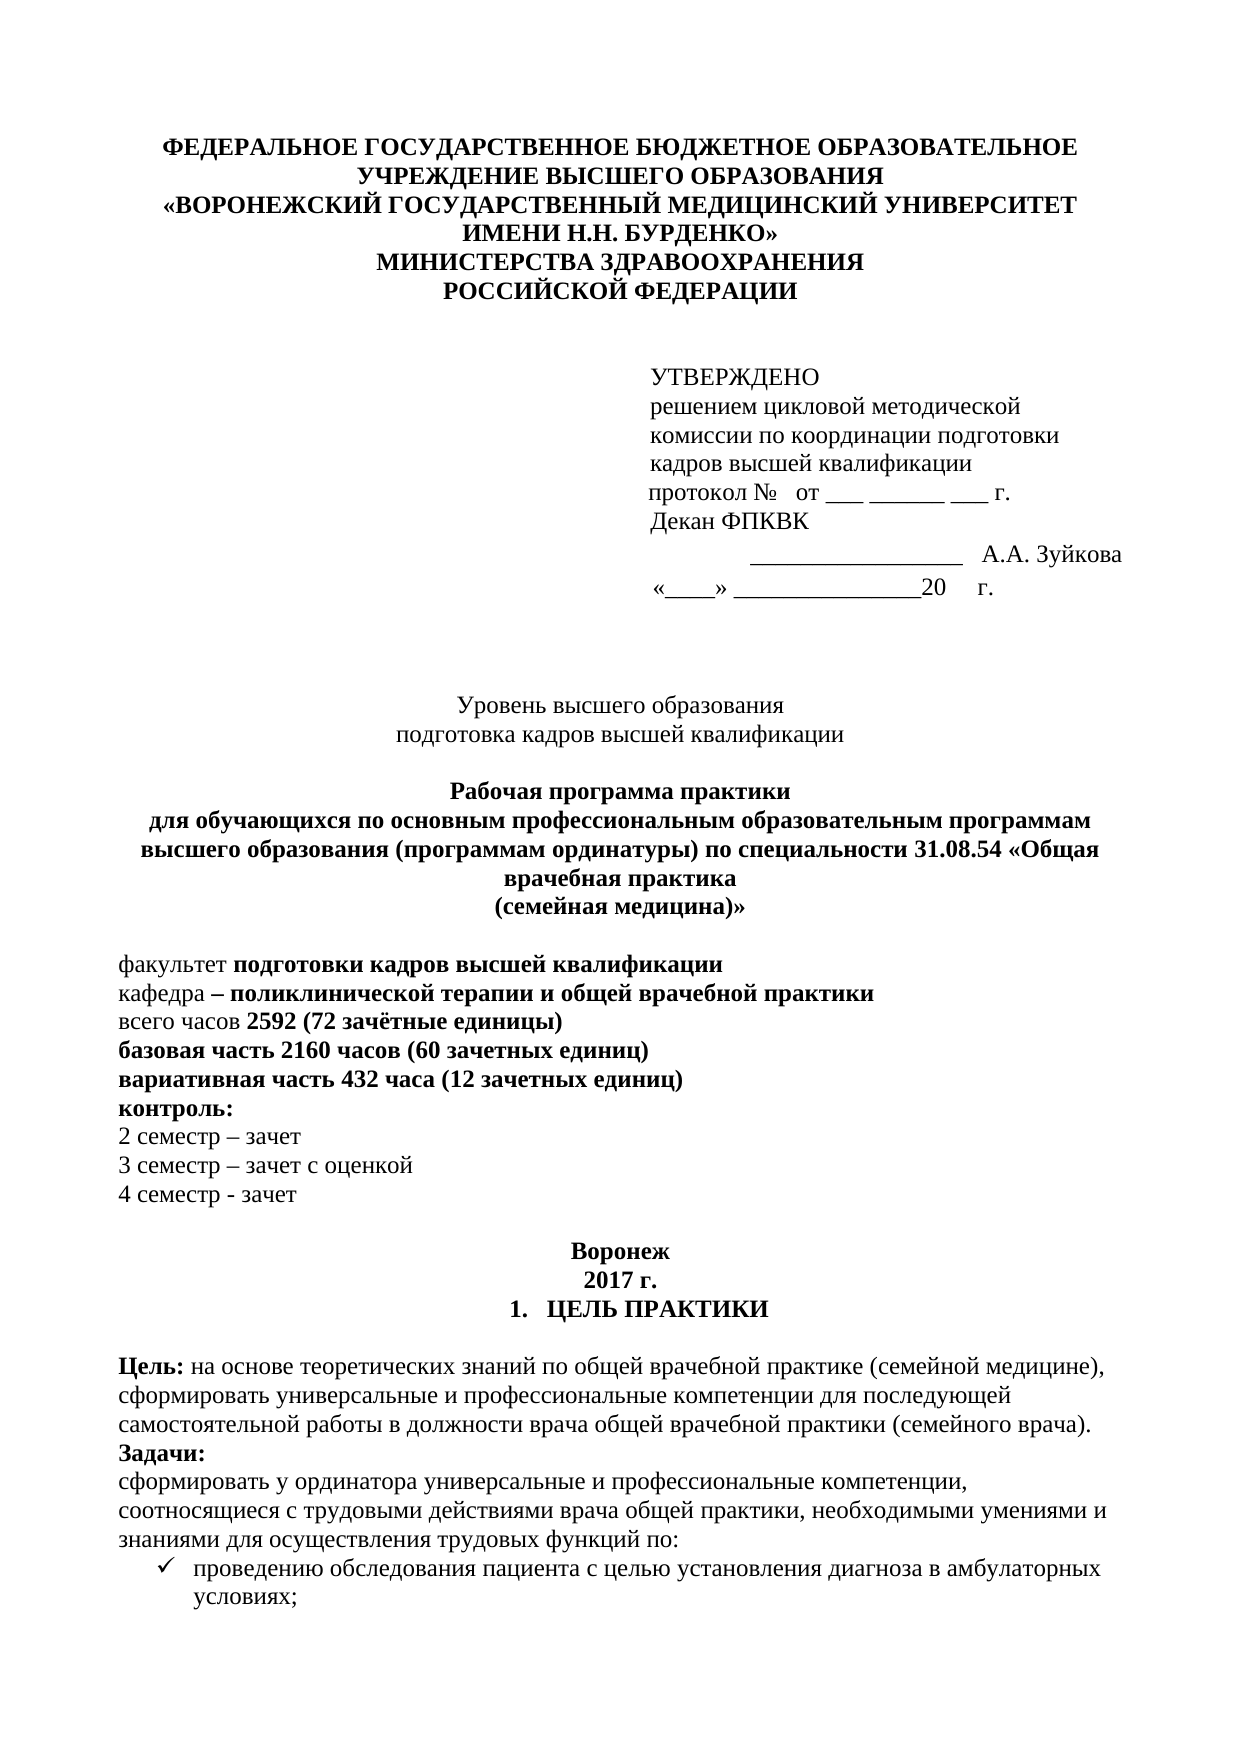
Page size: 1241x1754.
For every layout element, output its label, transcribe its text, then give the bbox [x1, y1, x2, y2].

text Воронеж [118, 1236, 1122, 1265]
text «____» _______________20 г. [118, 572, 1122, 601]
text 4 семестр - зачет [118, 1179, 1122, 1208]
text 3 семестр – зачет с оценкой [118, 1150, 1122, 1179]
text (семейная медицина)» [118, 891, 1122, 920]
text Цель: на основе теоретических знаний по общей врачебной практике (семейной медицине), сформировать универсальные и профессиональные компетенции для последующей самостоятельной работы в должности врача общей врачебной практики (семейного врача). [118, 1351, 1122, 1438]
list проведению обследования пациента с целью установления диагноза в амбулаторных условиях; [156, 1553, 1122, 1610]
text кафедра – поликлинической терапии и общей врачебной практики [118, 978, 1122, 1006]
text «ВОРОНЕЖСКИЙ ГОСУДАРСТВЕННЫЙ МЕДИЦИНСКИЙ УНИВЕРСИТЕТ ИМЕНИ Н.Н. БУРДЕНКО» [118, 190, 1122, 247]
text всего часов 2592 (72 зачётные единицы) [118, 1006, 1122, 1035]
text сформировать у ординатора универсальные и профессиональные компетенции, соотносящиеся с трудовыми действиями врача общей практики, необходимыми умениями и знаниями для осуществления трудовых функций по: [118, 1466, 1122, 1553]
text 2017 г. [118, 1265, 1122, 1294]
text вариативная часть 432 часа (12 зачетных единиц) [118, 1064, 1122, 1093]
text Уровень высшего образования [118, 690, 1122, 719]
text решением цикловой методической комиссии по координации подготовки кадров высшей квалификации [650, 391, 1122, 477]
list ЦЕЛЬ ПРАКТИКИ [156, 1294, 1122, 1323]
text 2 семестр – зачет [118, 1121, 1122, 1150]
text МИНИСТЕРСТВА ЗДРАВООХРАНЕНИЯ [118, 247, 1122, 276]
text контроль: [118, 1093, 1122, 1121]
text УТВЕРЖДЕНО [650, 362, 1122, 391]
text РОССИЙСКОЙ ФЕДЕРАЦИИ [118, 276, 1122, 305]
text _________________ А.А. Зуйкова [118, 539, 1122, 568]
text Задачи: [118, 1438, 1122, 1466]
text ФЕДЕРАЛЬНОЕ ГОСУДАРСТВЕННОЕ БЮДЖЕТНОЕ ОБРАЗОВАТЕЛЬНОЕ УЧРЕЖДЕНИЕ ВЫСШЕГО ОБРАЗОВАНИЯ [118, 132, 1122, 190]
text Рабочая программа практики [118, 776, 1122, 805]
text факультет подготовки кадров высшей квалификации [118, 949, 1122, 978]
text протокол № от ___ ______ ___ г. [118, 477, 1122, 506]
text для обучающихся по основным профессиональным образовательным программам высшего образования (программам ординатуры) по специальности 31.08.54 «Общая врачебная практика [118, 805, 1122, 891]
text базовая часть 2160 часов (60 зачетных единиц) [118, 1035, 1122, 1064]
text подготовка кадров высшей квалификации [118, 719, 1122, 748]
text Декан ФПКВК [118, 506, 1122, 535]
